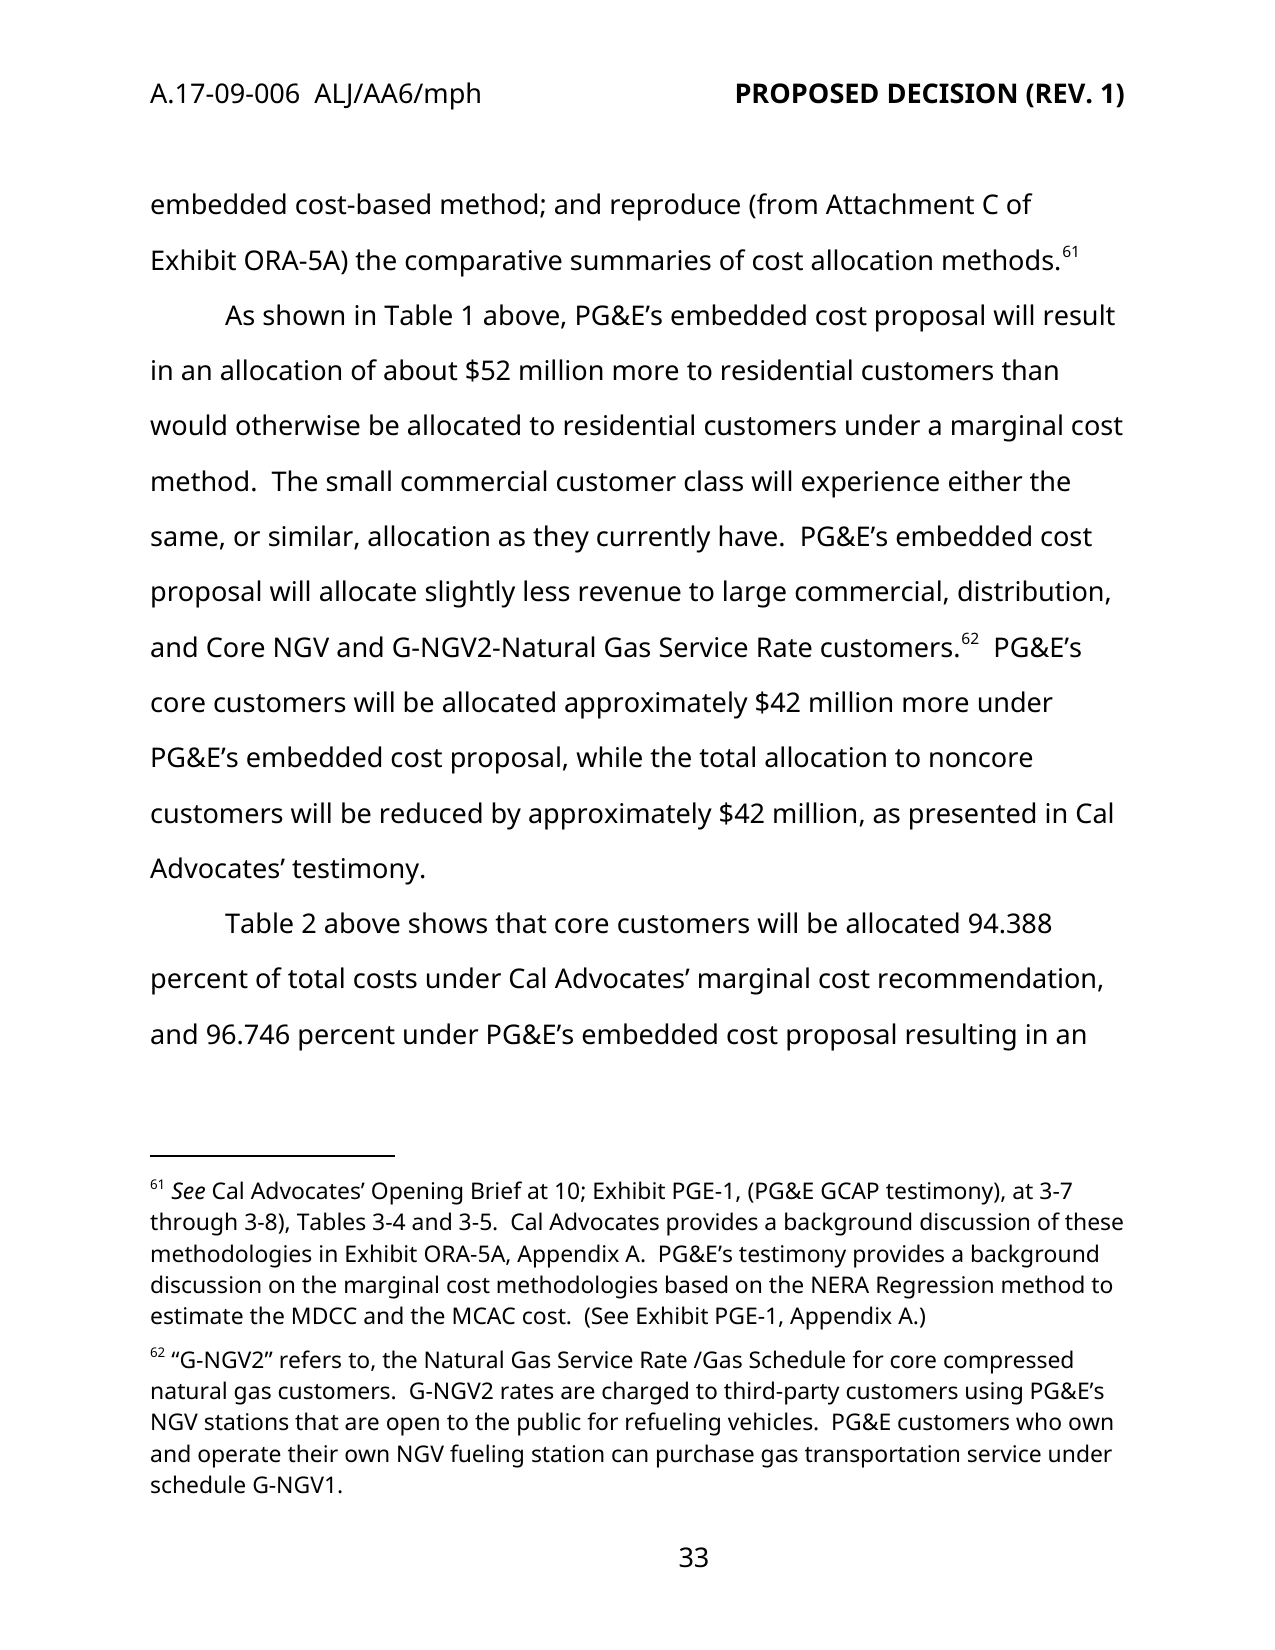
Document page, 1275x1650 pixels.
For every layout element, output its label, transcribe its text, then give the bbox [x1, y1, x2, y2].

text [150, 186, 1125, 278]
text Table 2 above shows that core customers will be allocated 94.388 percent of total costs under Cal Advocates’ marginal cost recommendation, and 96.746 percent under PG&E’s embedded cost proposal resulting in an allocation of about 2.358 percent more to core customers under PG&E’s embedded cost proposal. [150, 905, 1125, 1052]
text As shown in Table 1 above, PG&E’s embedded cost proposal will result in an allocation of about $52 million more to residential customers than would otherwise be allocated to residential customers under a marginal cost method. The small commercial customer class will experience either the same, or similar, allocation as they currently have. PG&E’s embedded cost proposal will allocate slightly less revenue to large commercial, distribution, and Core NGV and G-NGV2-Natural Gas Service Rate customers. PG&E’s core customers will be allocated approximately $42 million more under PG&E’s embedded cost proposal, while the total allocation to noncore customers will be reduced by approximately $42 million, as presented in Cal Advocates’ testimony. [150, 296, 1125, 886]
